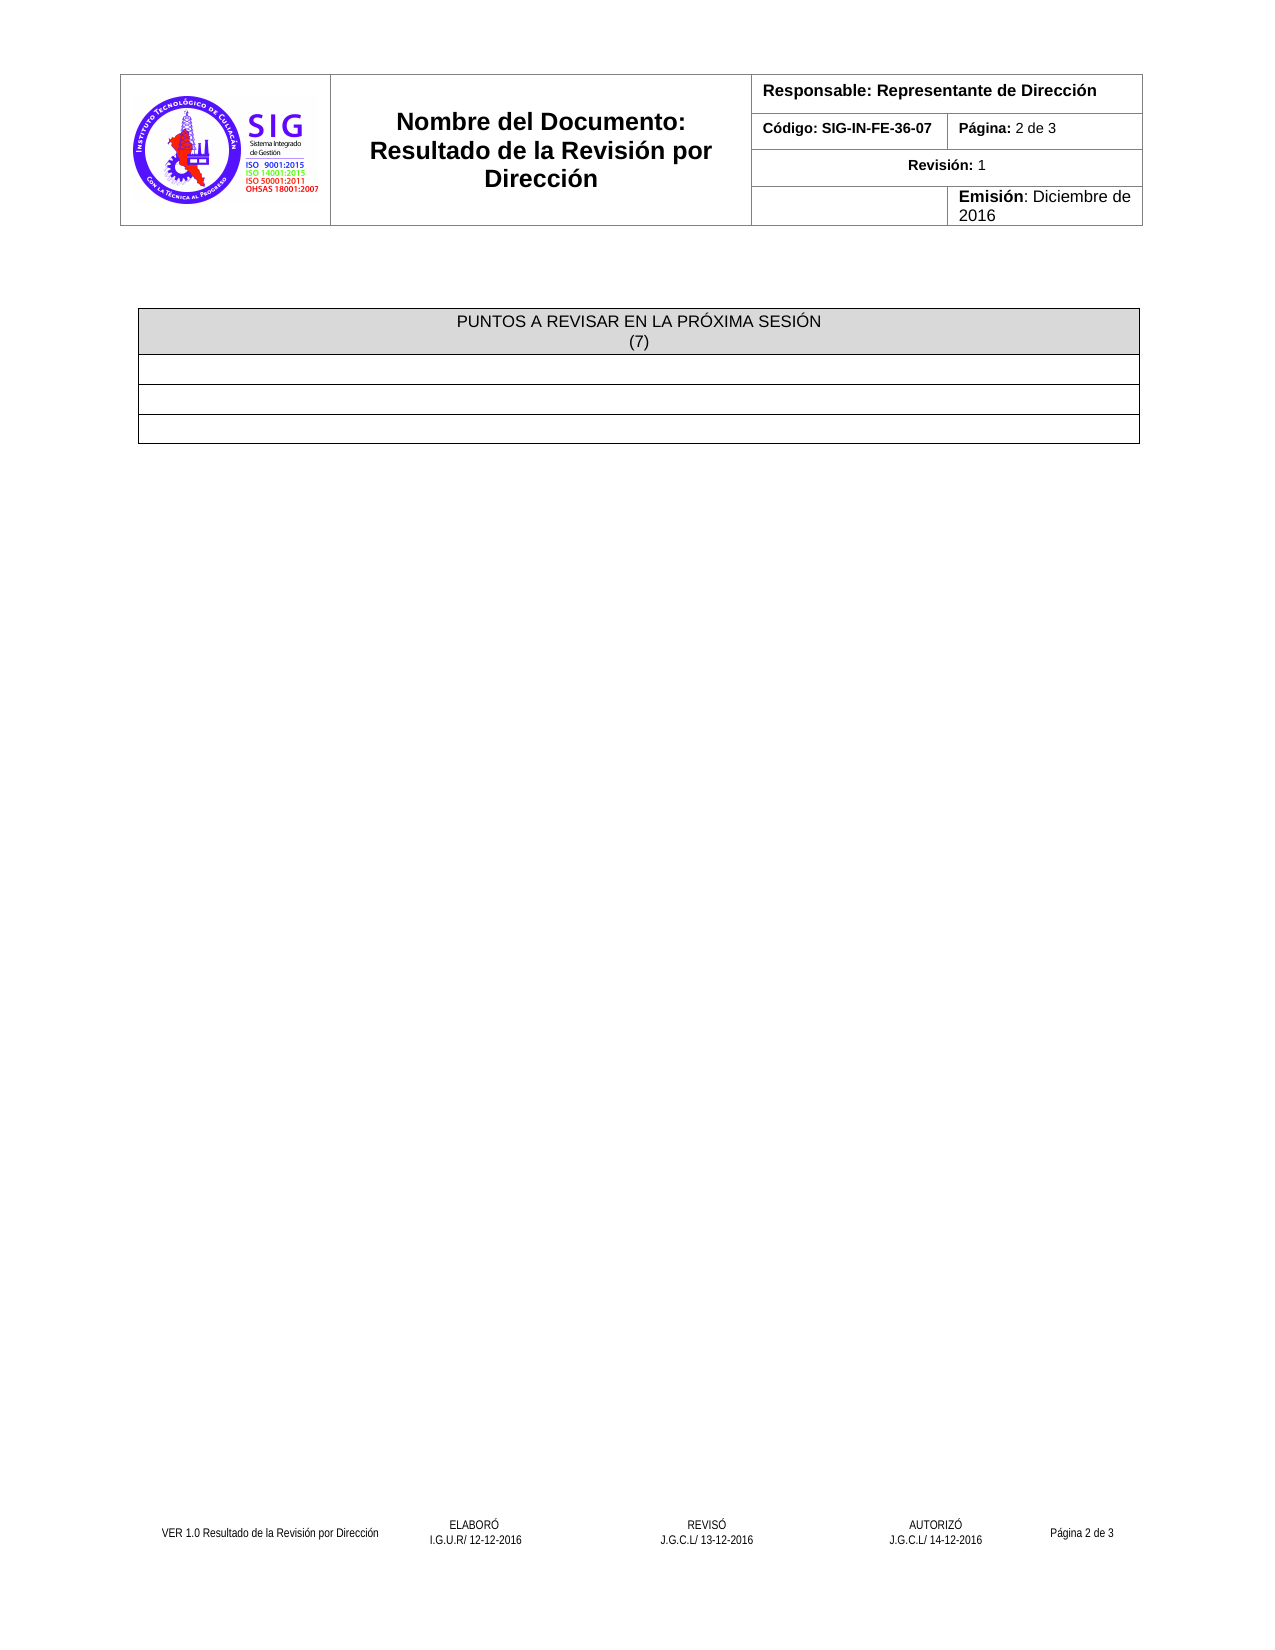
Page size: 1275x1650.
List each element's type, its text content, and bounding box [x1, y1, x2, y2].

table_cell [139, 385, 1139, 413]
picture [133, 96, 319, 204]
table_cell [139, 415, 1139, 443]
table_cell [139, 355, 1139, 384]
table_header PUNTOS A REVISAR EN LA PRÓXIMA SESIÓN (7) [139, 309, 1139, 354]
